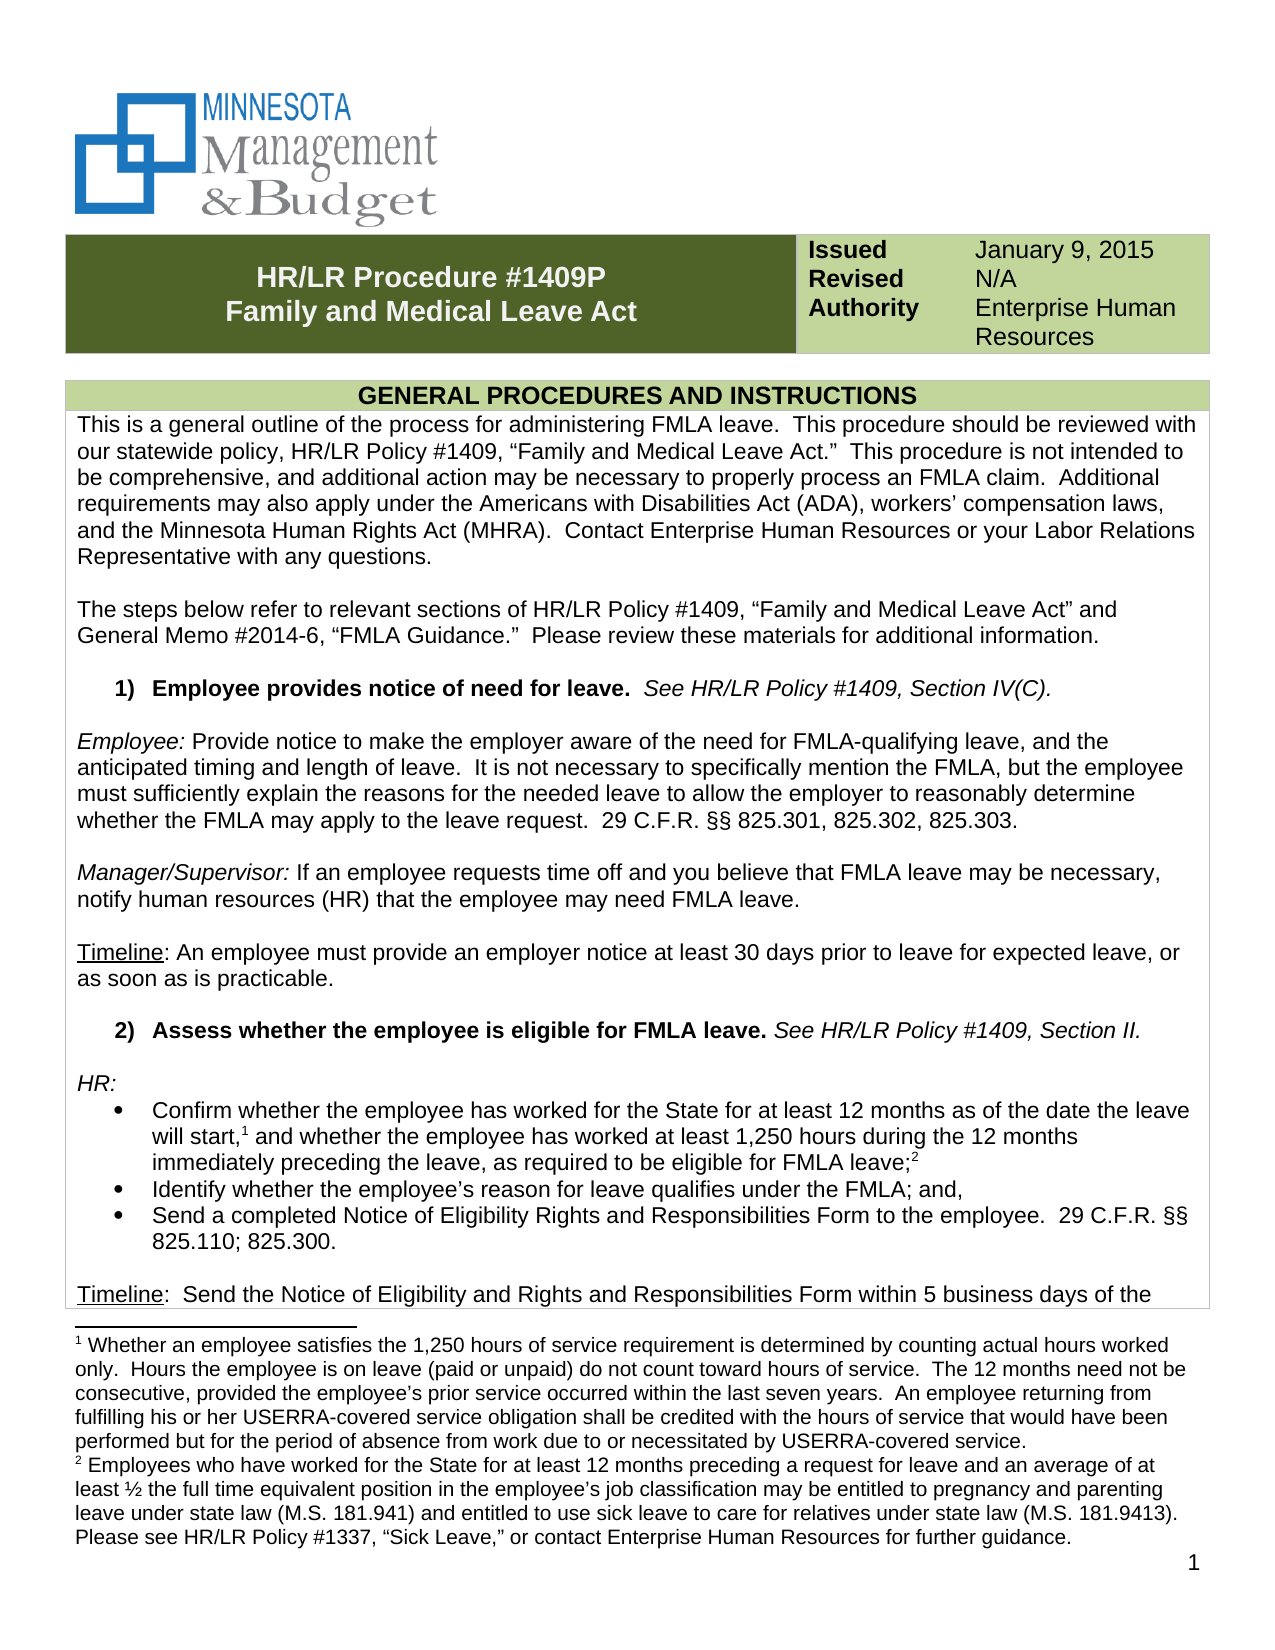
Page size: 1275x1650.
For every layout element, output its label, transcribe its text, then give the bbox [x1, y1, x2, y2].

picture [75, 75, 456, 234]
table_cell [66, 411, 1209, 1307]
table_header GENERAL PROCEDURES AND INSTRUCTIONS [66, 381, 1209, 410]
table_header Issued January 9, 2015 Revised N/A Authority Enterprise Human Resources [798, 235, 1209, 353]
table_header HR/LR Procedure #1409P Family and Medical Leave Act [66, 235, 796, 353]
